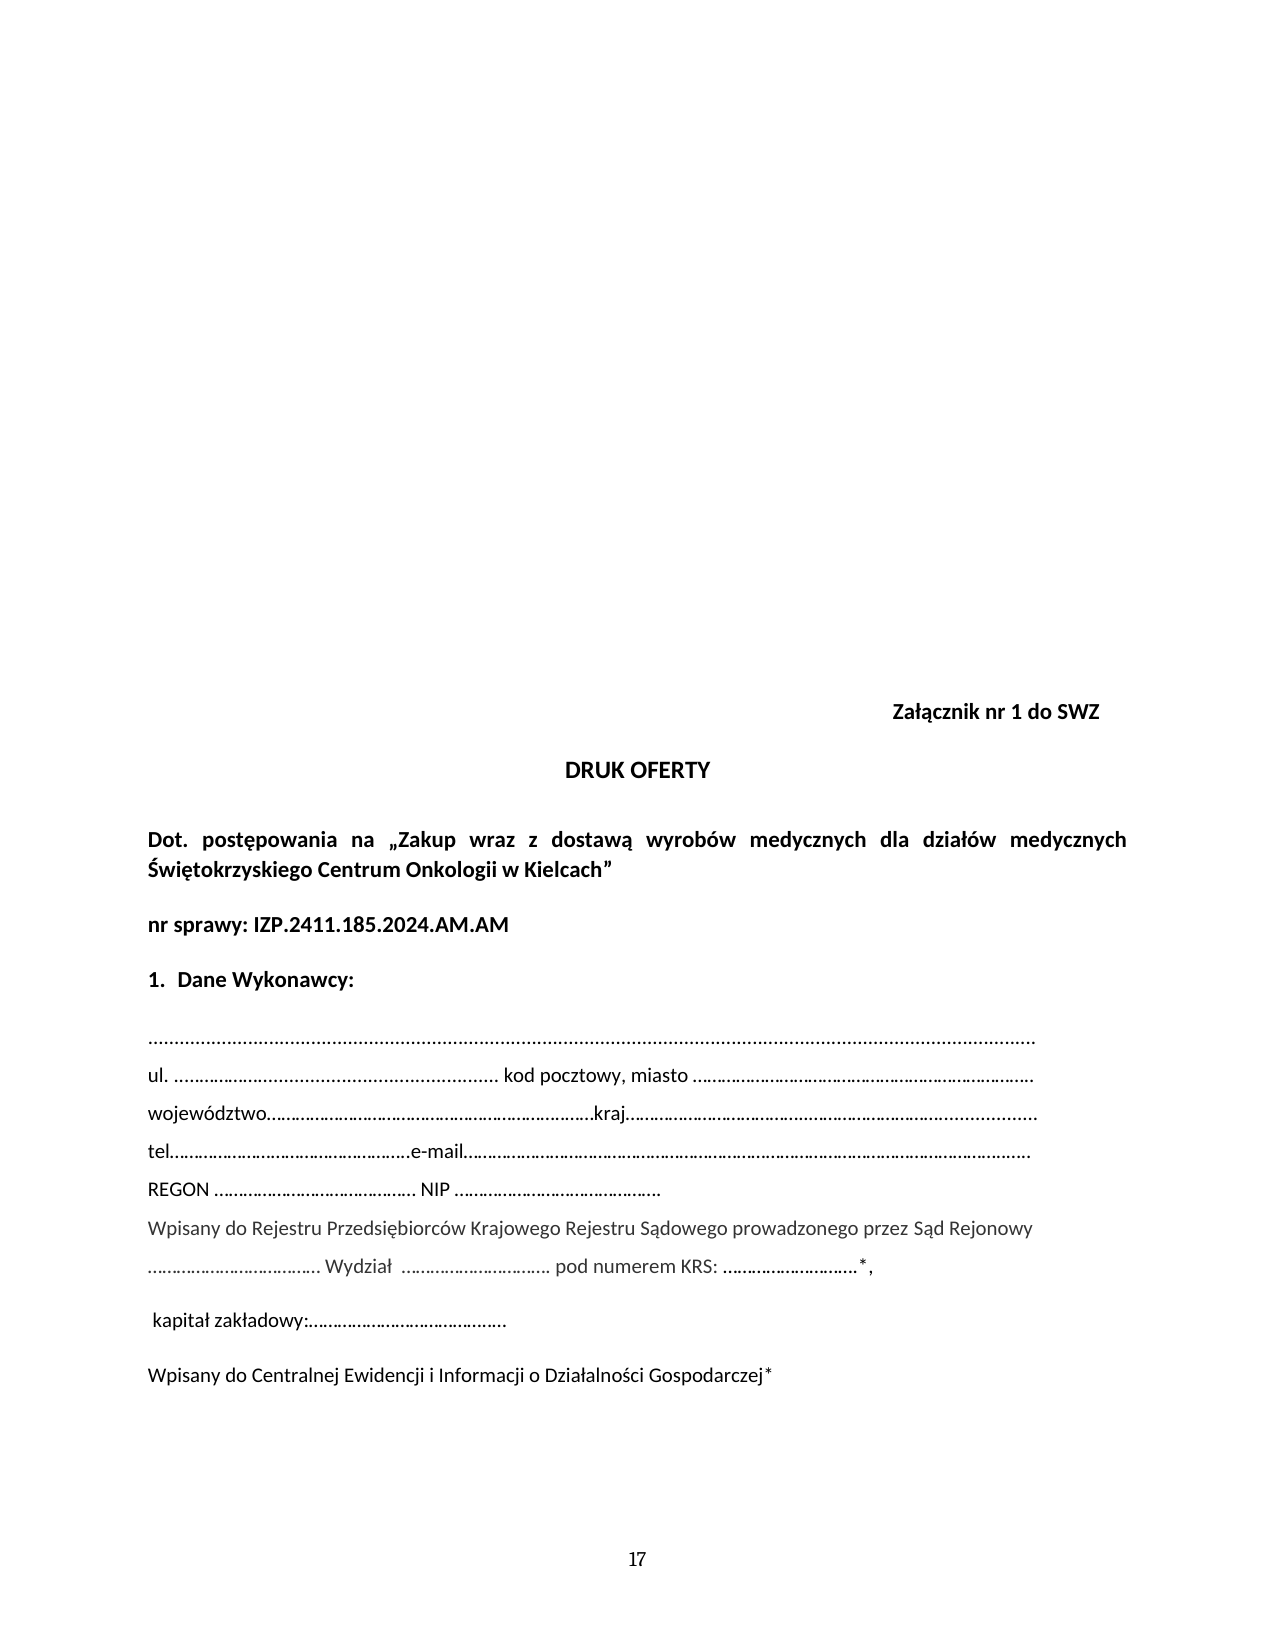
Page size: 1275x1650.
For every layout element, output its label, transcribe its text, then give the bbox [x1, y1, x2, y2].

text tel…………………………………………..e-mail…………………………………………………………………………………………………..….. [148, 1138, 1223, 1164]
text Wpisany do Centralnej Ewidencji i Informacji o Działalności Gospodarczej* [148, 1362, 1127, 1388]
text nr sprawy: IZP.2411.185.2024.AM.AM [148, 910, 1127, 938]
text kapitał zakładowy:………………………………..… [148, 1308, 1127, 1333]
text ul. .....………….............................................. kod pocztowy, miasto …………………………………………………………….. [148, 1062, 1127, 1088]
text województwo……………………………………………………..……kraj………………………………..………………………................... [148, 1100, 1127, 1126]
text ......................................................................................................................................................................... [148, 1024, 1127, 1049]
text Załącznik nr 1 do SWZ [148, 697, 1127, 725]
text Dot. postępowania na „Zakup wraz z dostawą wyrobów medycznych dla działów medycznych Świętokrzyskiego Centrum Onkologii w Kielcach” [148, 825, 1127, 883]
text Wpisany do Rejestru Przedsiębiorców Krajowego Rejestru Sądowego prowadzonego przez Sąd Rejonowy ……………………………… Wydział …………………………. pod numerem KRS: ……………………….*, [148, 1215, 1127, 1278]
list Dane Wykonawcy: [148, 966, 1127, 993]
text DRUK OFERTY [148, 754, 1127, 785]
text REGON …………………………………… NIP ……………………………………. [148, 1177, 1223, 1202]
